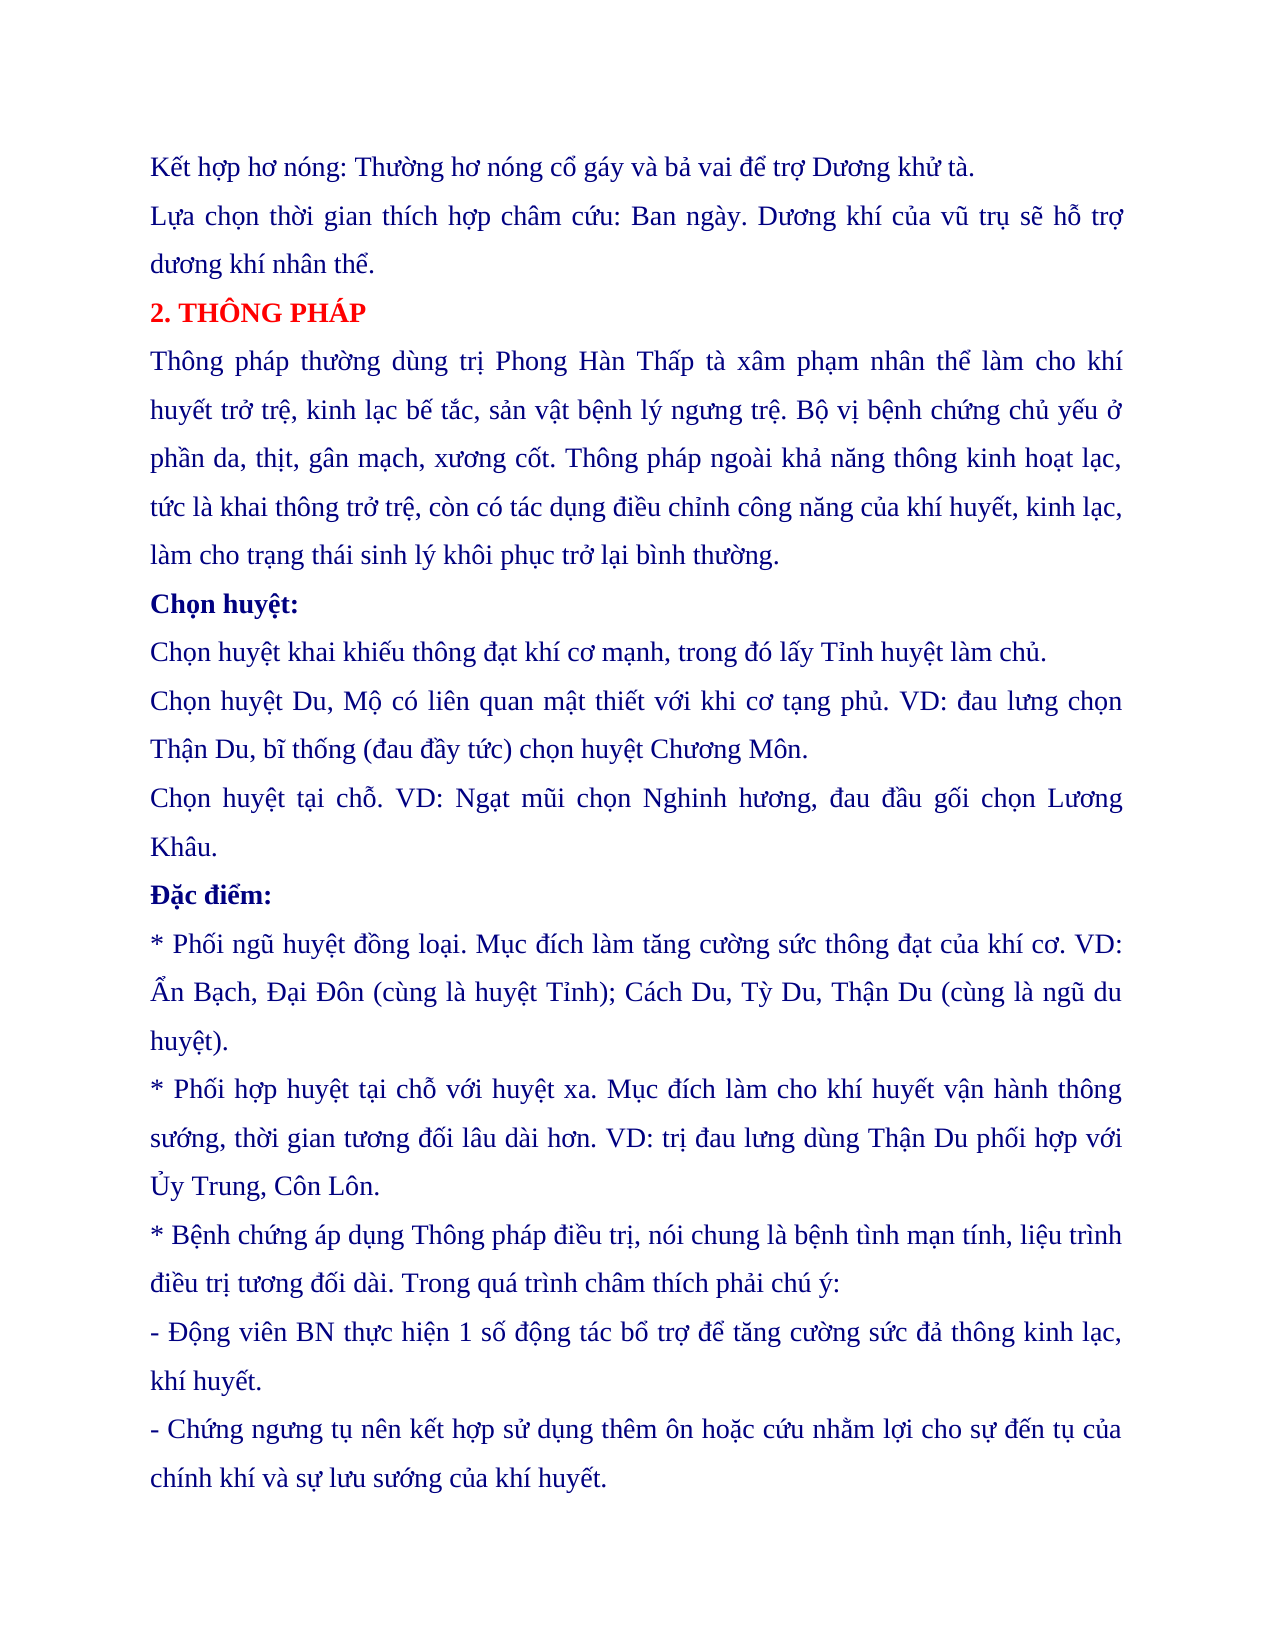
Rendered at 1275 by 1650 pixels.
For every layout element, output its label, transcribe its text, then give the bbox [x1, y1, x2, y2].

text Chọn huyệt Du, Mộ có liên quan mật thiết với khi cơ tạng phủ. VD: đau lưng chọn Thận Du, bĩ thống (đau đầy tức) chọn huyệt Chương Môn. [150, 684, 1125, 765]
text * Phối ngũ huyệt đồng loại. Mục đích làm tăng cường sức thông đạt của khí cơ. VD: Ẩn Bạch, Đại Đôn (cùng là huyệt Tỉnh); Cách Du, Tỳ Du, Thận Du (cùng là ngũ du huyệt). [150, 927, 1125, 1056]
text Kết hợp hơ nóng: Thường hơ nóng cổ gáy và bả vai để trợ Dương khử tà. [150, 150, 1125, 182]
text Chọn huyệt tại chỗ. VD: Ngạt mũi chọn Nghinh hương, đau đầu gối chọn Lương Khâu. [150, 781, 1125, 862]
text Đặc điểm: [150, 878, 1125, 911]
text * Phối hợp huyệt tại chỗ với huyệt xa. Mục đích làm cho khí huyết vận hành thông sướng, thời gian tương đối lâu dài hơn. VD: trị đau lưng dùng Thận Du phối hợp với Ủy Trung, Côn Lôn. [150, 1072, 1125, 1202]
text Thông pháp thường dùng trị Phong Hàn Thấp tà xâm phạm nhân thể làm cho khí huyết trở trệ, kinh lạc bế tắc, sản vật bệnh lý ngưng trệ. Bộ vị bệnh chứng chủ yếu ở phần da, thịt, gân mạch, xương cốt. Thông pháp ngoài khả năng thông kinh hoạt lạc, tức là khai thông trở trệ, còn có tác dụng điều chỉnh công năng của khí huyết, kinh lạc, làm cho trạng thái sinh lý khôi phục trở lại bình thường. [150, 344, 1125, 571]
text 2. THÔNG PHÁP [150, 296, 1125, 328]
text Chọn huyệt: [150, 587, 1125, 619]
text - Động viên BN thực hiện 1 số động tác bổ trợ để tăng cường sức đả thông kinh lạc, khí huyết. [150, 1315, 1125, 1396]
text Chọn huyệt khai khiếu thông đạt khí cơ mạnh, trong đó lấy Tỉnh huyệt làm chủ. [150, 635, 1125, 668]
text * Bệnh chứng áp dụng Thông pháp điều trị, nói chung là bệnh tình mạn tính, liệu trình điều trị tương đối dài. Trong quá trình châm thích phải chú ý: [150, 1218, 1125, 1299]
text - Chứng ngưng tụ nên kết hợp sử dụng thêm ôn hoặc cứu nhằm lợi cho sự đến tụ của chính khí và sự lưu sướng của khí huyết. [150, 1412, 1125, 1493]
text Lựa chọn thời gian thích hợp châm cứu: Ban ngày. Dương khí của vũ trụ sẽ hỗ trợ dương khí nhân thể. [150, 198, 1125, 279]
